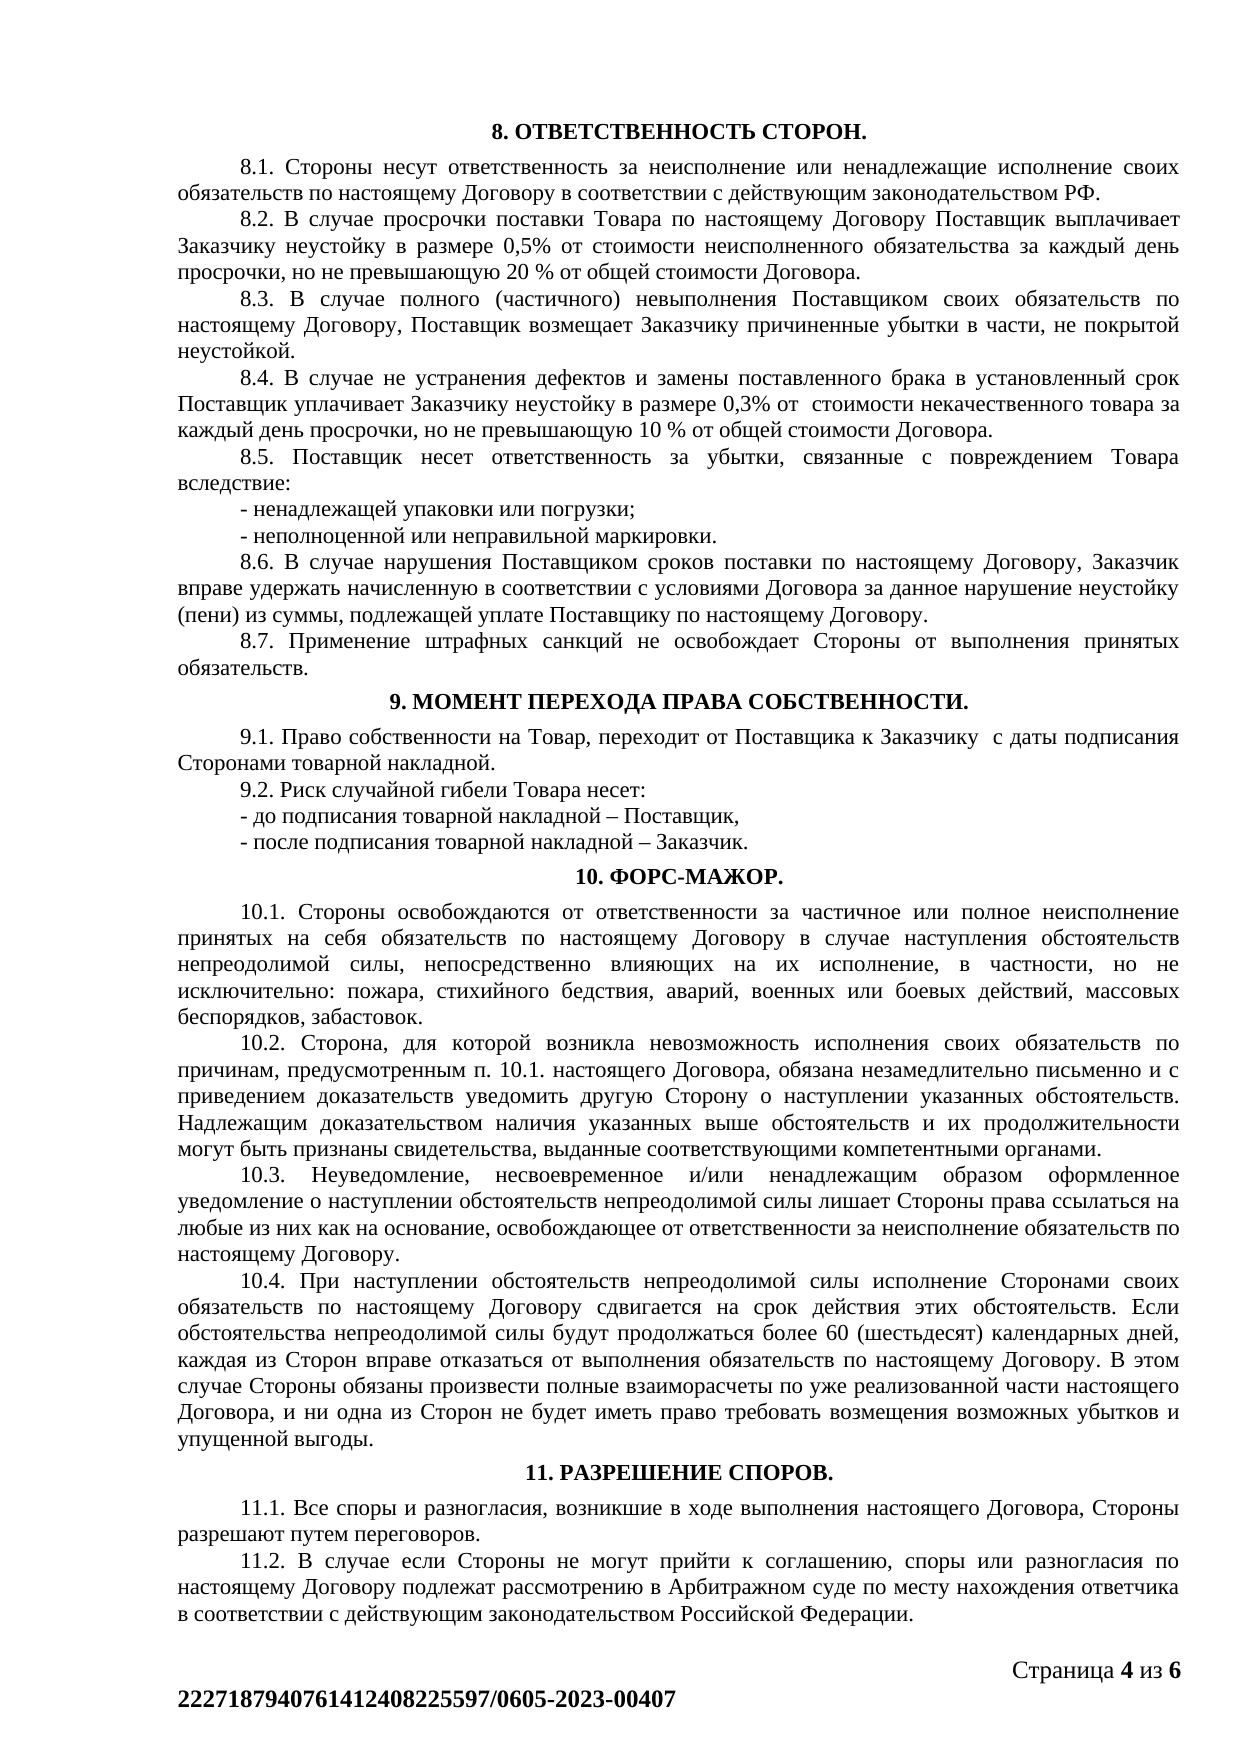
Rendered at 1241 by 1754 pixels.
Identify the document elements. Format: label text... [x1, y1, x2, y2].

text 8.2. В случае просрочки поставки Товара по настоящему Договору Поставщик выплачивает Заказчику неустойку в размере 0,5% от стоимости неисполненного обязательства за каждый день просрочки, но не превышающую 20 % от общей стоимости Договора. [177, 206, 1181, 284]
text 11. РАЗРЕШЕНИЕ СПОРОВ. [177, 1459, 1181, 1486]
text 8. ОТВЕТСТВЕННОСТЬ СТОРОН. [177, 118, 1181, 144]
text 9.2. Риск случайной гибели Товара несет: [177, 776, 1181, 802]
text 8.6. В случае нарушения Поставщиком сроков поставки по настоящему Договору, Заказчик вправе удержать начисленную в соответствии с условиями Договора за данное нарушение неустойку (пени) из суммы, подлежащей уплате Поставщику по настоящему Договору. [177, 548, 1181, 627]
text 8.4. В случае не устранения дефектов и замены поставленного брака в установленный срок Поставщик уплачивает Заказчику неустойку в размере 0,3% от стоимости некачественного товара за каждый день просрочки, но не превышающую 10 % от общей стоимости Договора. [177, 364, 1181, 443]
text 8.3. В случае полного (частичного) невыполнения Поставщиком своих обязательств по настоящему Договору, Поставщик возмещает Заказчику причиненные убытки в части, не покрытой неустойкой. [177, 284, 1181, 364]
text - неполноценной или неправильной маркировки. [177, 522, 1181, 548]
text 8.1. Стороны несут ответственность за неисполнение или ненадлежащие исполнение своих обязательств по настоящему Договору в соответствии с действующим законодательством РФ. [177, 153, 1181, 206]
text 10.2. Сторона, для которой возникла невозможность исполнения своих обязательств по причинам, предусмотренным п. 10.1. настоящего Договора, обязана незамедлительно письменно и с приведением доказательств уведомить другую Сторону о наступлении указанных обстоятельств. Надлежащим доказательством наличия указанных выше обстоятельств и их продолжительности могут быть признаны свидетельства, выданные соответствующими компетентными органами. [177, 1029, 1181, 1161]
text 9. МОМЕНТ ПЕРЕХОДА ПРАВА СОБСТВЕННОСТИ. [177, 688, 1181, 714]
text 10.4. При наступлении обстоятельств непреодолимой силы исполнение Сторонами своих обязательств по настоящему Договору сдвигается на срок действия этих обстоятельств. Если обстоятельства непреодолимой силы будут продолжаться более 60 (шестьдесят) календарных дней, каждая из Сторон вправе отказаться от выполнения обязательств по настоящему Договору. В этом случае Стороны обязаны произвести полные взаиморасчеты по уже реализованной части настоящего Договора, и ни одна из Сторон не будет иметь право требовать возмещения возможных убытков и упущенной выгоды. [177, 1267, 1181, 1451]
text - после подписания товарной накладной – Заказчик. [177, 828, 1181, 855]
text 10. ФОРС-МАЖОР. [177, 863, 1181, 889]
text - ненадлежащей упаковки или погрузки; [177, 495, 1181, 522]
text 8.7. Применение штрафных санкций не освобождает Стороны от выполнения принятых обязательств. [177, 627, 1181, 680]
text 11.1. Все споры и разногласия, возникшие в ходе выполнения настоящего Договора, Стороны разрешают путем переговоров. [177, 1494, 1181, 1547]
text - до подписания товарной накладной – Поставщик, [177, 802, 1181, 828]
text 8.5. Поставщик несет ответственность за убытки, связанные с повреждением Товара вследствие: [177, 443, 1181, 495]
text 9.1. Право собственности на Товар, переходит от Поставщика к Заказчику с даты подписания Сторонами товарной накладной. [177, 723, 1181, 776]
text 10.1. Стороны освобождаются от ответственности за частичное или полное неисполнение принятых на себя обязательств по настоящему Договору в случае наступления обстоятельств непреодолимой силы, непосредственно влияющих на их исполнение, в частности, но не исключительно: пожара, стихийного бедствия, аварий, военных или боевых действий, массовых беспорядков, забастовок. [177, 898, 1181, 1029]
text 10.3. Неуведомление, несвоевременное и/или ненадлежащим образом оформленное уведомление о наступлении обстоятельств непреодолимой силы лишает Стороны права ссылаться на любые из них как на основание, освобождающее от ответственности за неисполнение обязательств по настоящему Договору. [177, 1161, 1181, 1267]
text 11.2. В случае если Стороны не могут прийти к соглашению, споры или разногласия по настоящему Договору подлежат рассмотрению в Арбитражном суде по месту нахождения ответчика в соответствии с действующим законодательством Российской Федерации. [177, 1547, 1181, 1626]
